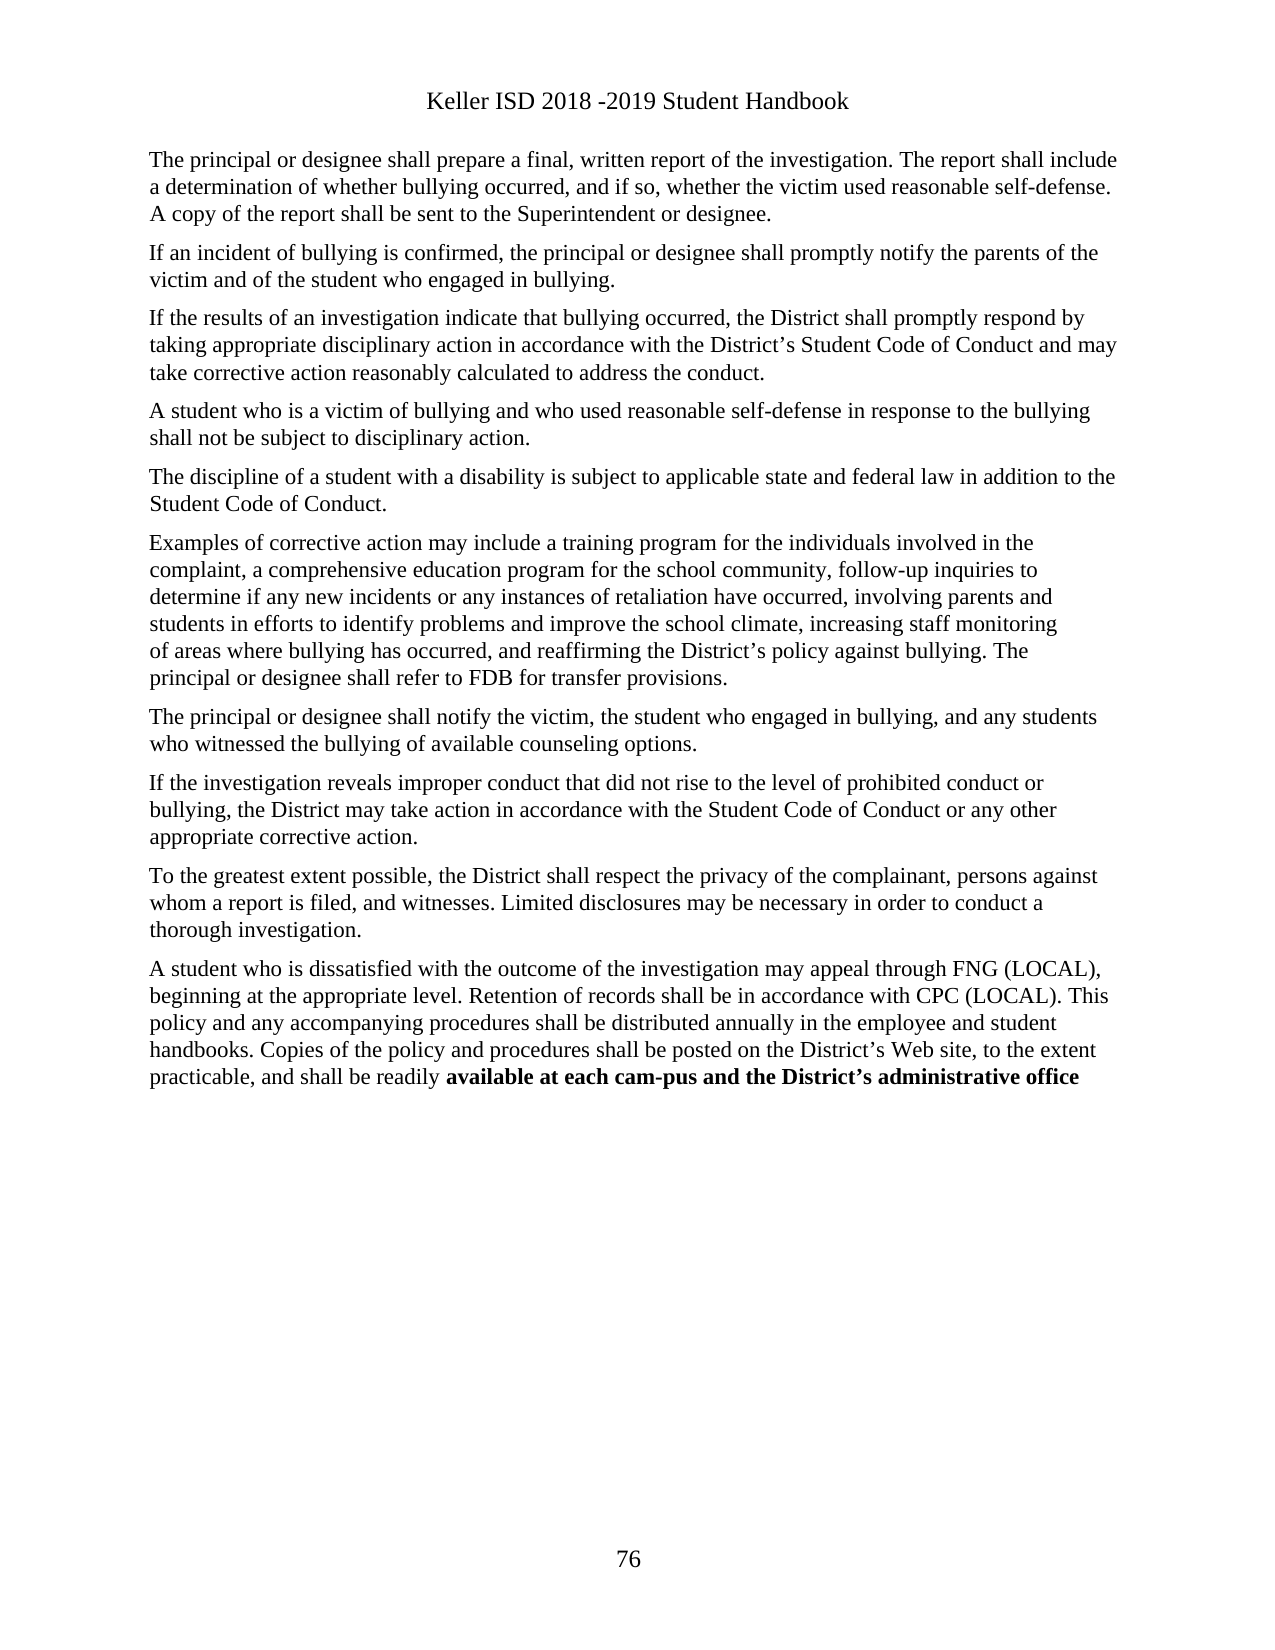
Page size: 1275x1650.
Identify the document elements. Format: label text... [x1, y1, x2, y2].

text Examples of corrective action may include a training program for the individuals involved in the complaint, a comprehensive education program for the school community, follow-up inquiries to determine if any new incidents or any instances of retaliation have occurred, involving parents and students in efforts to identify problems and improve the school climate, increasing staff monitoring of areas where bullying has occurred, and reaffirming the District’s policy against bullying. The principal or designee shall refer to FDB for transfer provisions. [148, 529, 1083, 691]
text The principal or designee shall notify the victim, the student who engaged in bullying, and any students who witnessed the bullying of available counseling options. [148, 703, 1125, 757]
text To the greatest extent possible, the District shall respect the privacy of the complainant, persons against whom a report is filed, and witnesses. Limited disclosures may be necessary in order to conduct a thorough investigation. [148, 862, 1125, 942]
text If an incident of bullying is confirmed, the principal or designee shall promptly notify the parents of the victim and of the student who engaged in bullying. [148, 239, 1125, 292]
text A student who is a victim of bullying and who used reasonable self-defense in response to the bullying shall not be subject to disciplinary action. [148, 397, 1125, 451]
text The discipline of a student with a disability is subject to applicable state and federal law in addition to the Student Code of Conduct. [148, 463, 1125, 517]
text If the investigation reveals improper conduct that did not rise to the level of prohibited conduct or bullying, the District may take action in accordance with the Student Code of Conduct or any other appropriate corrective action. [148, 769, 1125, 849]
text If the results of an investigation indicate that bullying occurred, the District shall promptly respond by taking appropriate disciplinary action in accordance with the District’s Student Code of Conduct and may take corrective action reasonably calculated to address the conduct. [148, 304, 1125, 385]
text The principal or designee shall prepare a final, written report of the investigation. The report shall include a determination of whether bullying occurred, and if so, whether the victim used reasonable self-defense. A copy of the report shall be sent to the Superintendent or designee. [148, 146, 1125, 226]
text A student who is dissatisfied with the outcome of the investigation may appeal through FNG (LOCAL), beginning at the appropriate level. Retention of records shall be in accordance with CPC (LOCAL). This policy and any accompanying procedures shall be distributed annually in the employee and student handbooks. Copies of the policy and procedures shall be posted on the District’s Web site, to the extent practicable, and shall be readily available at each cam-pus and the District’s administrative office [148, 955, 1125, 1089]
